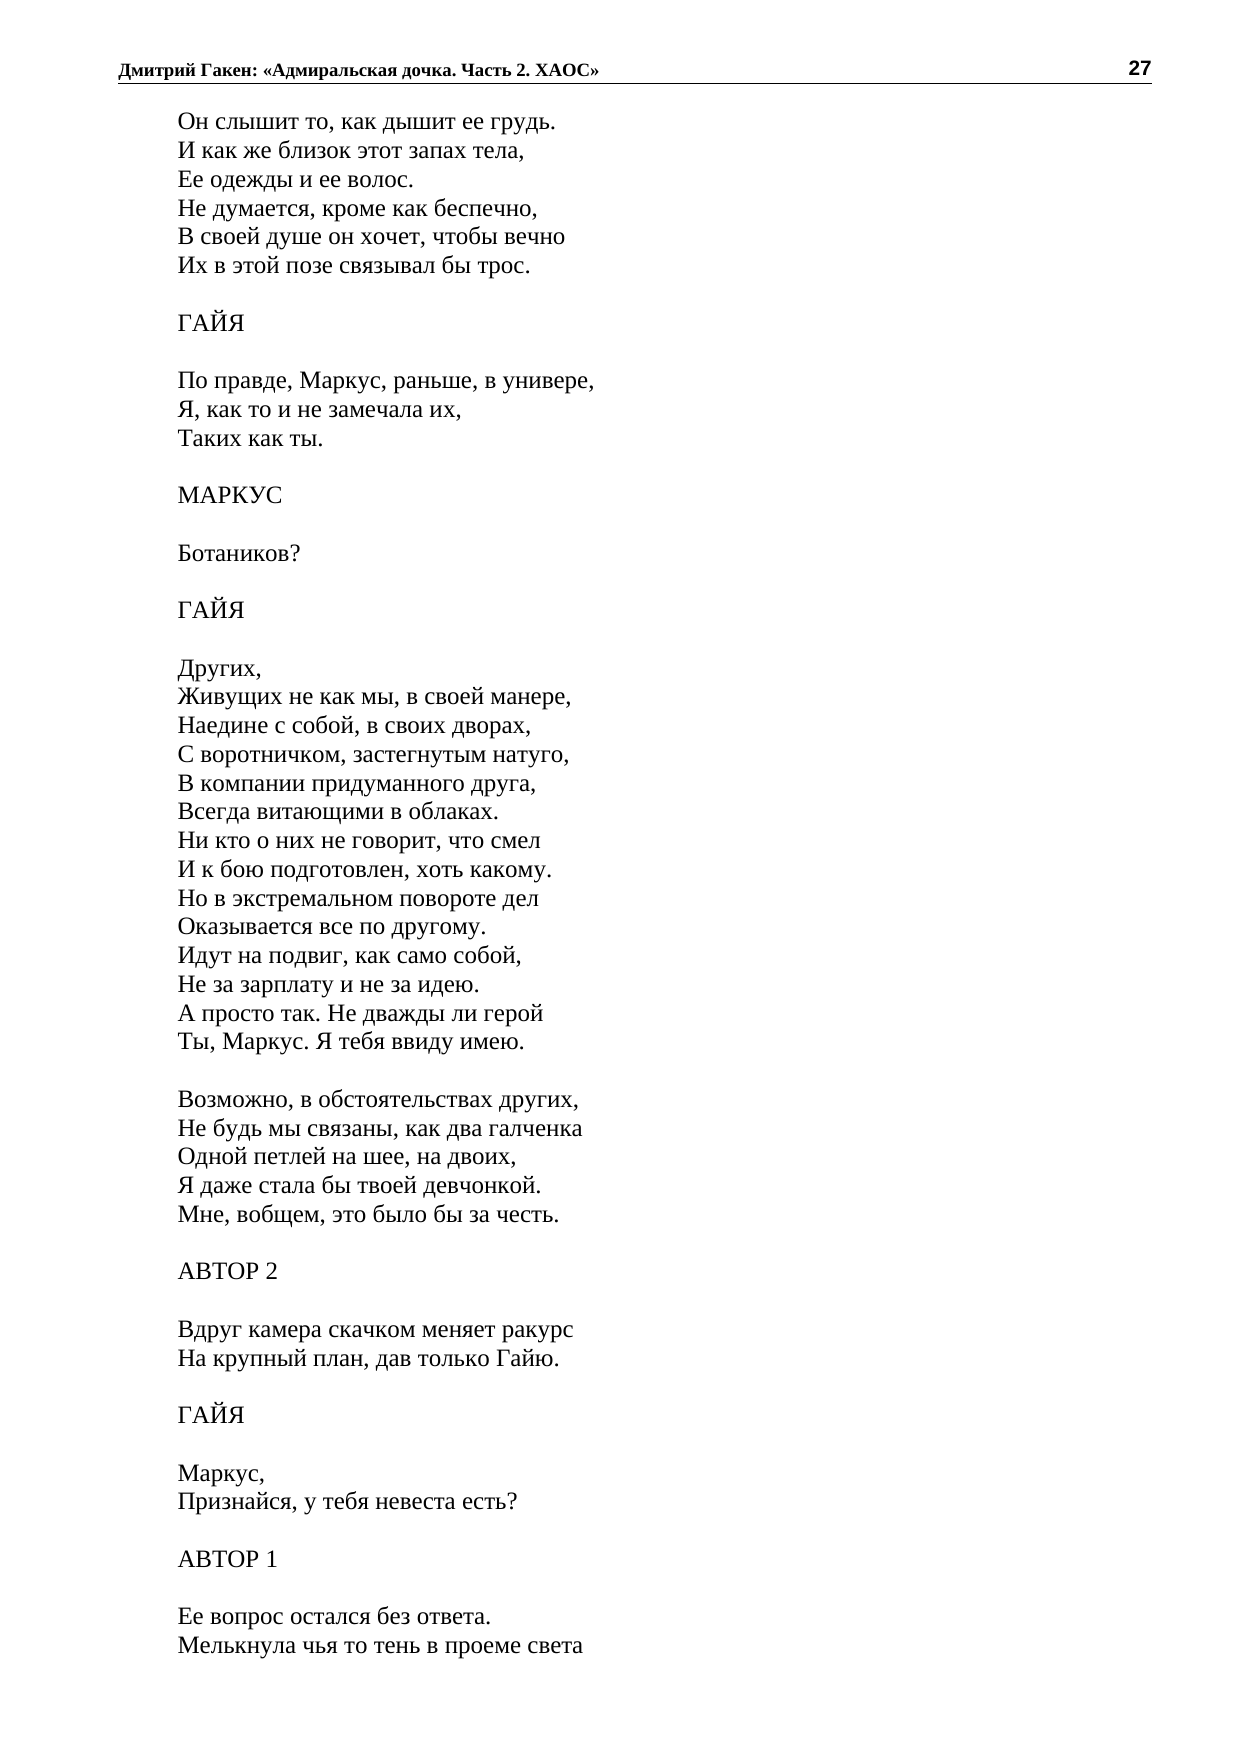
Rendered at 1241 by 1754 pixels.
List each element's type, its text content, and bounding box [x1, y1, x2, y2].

text Мне, вобщем, это было бы за честь. [118, 1199, 1152, 1228]
text ГАЙЯ [118, 1400, 1152, 1429]
text Наедине с собой, в своих дворах, [118, 710, 1152, 739]
text В своей душе он хочет, чтобы вечно [118, 221, 1152, 250]
text Признайся, у тебя невеста есть? [118, 1486, 1152, 1515]
text Таких как ты. [118, 423, 1152, 451]
text Их в этой позе связывал бы трос. [118, 250, 1152, 279]
text Не думается, кроме как беспечно, [118, 193, 1152, 221]
text АВТОР 1 [118, 1544, 1152, 1573]
text И как же близок этот запах тела, [118, 135, 1152, 164]
text ГАЙЯ [118, 595, 1152, 624]
text МАРКУС [118, 480, 1152, 509]
text АВТОР 2 [118, 1256, 1152, 1285]
text В компании придуманного друга, [118, 768, 1152, 796]
text Оказывается все по другому. [118, 911, 1152, 940]
text Ее одежды и ее волос. [118, 164, 1152, 193]
text На крупный план, дав только Гайю. [118, 1343, 1152, 1371]
text И к бою подготовлен, хоть какому. [118, 854, 1152, 883]
text Всегда витающими в облаках. [118, 796, 1152, 825]
text Идут на подвиг, как само собой, [118, 940, 1152, 969]
text ГАЙЯ [118, 308, 1152, 336]
text Маркус, [118, 1458, 1152, 1486]
text Мелькнула чья то тень в проеме света [118, 1630, 1152, 1659]
text С воротничком, застегнутым натуго, [118, 739, 1152, 768]
text Ее вопрос остался без ответа. [118, 1601, 1152, 1630]
text Возможно, в обстоятельствах других, [118, 1084, 1152, 1113]
text Ни кто о них не говорит, что смел [118, 825, 1152, 854]
text А просто так. Не дважды ли герой [118, 998, 1152, 1026]
text Ты, Маркус. Я тебя ввиду имею. [118, 1026, 1152, 1055]
text Других, [118, 653, 1152, 681]
text Не за зарплату и не за идею. [118, 969, 1152, 998]
text Я, как то и не замечала их, [118, 394, 1152, 423]
text Живущих не как мы, в своей манере, [118, 681, 1152, 710]
text По правде, Маркус, раньше, в универе, [118, 365, 1152, 394]
text Но в экстремальном повороте дел [118, 883, 1152, 911]
text Не будь мы связаны, как два галченка [118, 1113, 1152, 1141]
text Одной петлей на шее, на двоих, [118, 1141, 1152, 1170]
text Он слышит то, как дышит ее грудь. [118, 106, 1152, 135]
text Ботаников? [118, 538, 1152, 566]
text Вдруг камера скачком меняет ракурс [118, 1314, 1152, 1343]
text Я даже стала бы твоей девчонкой. [118, 1170, 1152, 1199]
